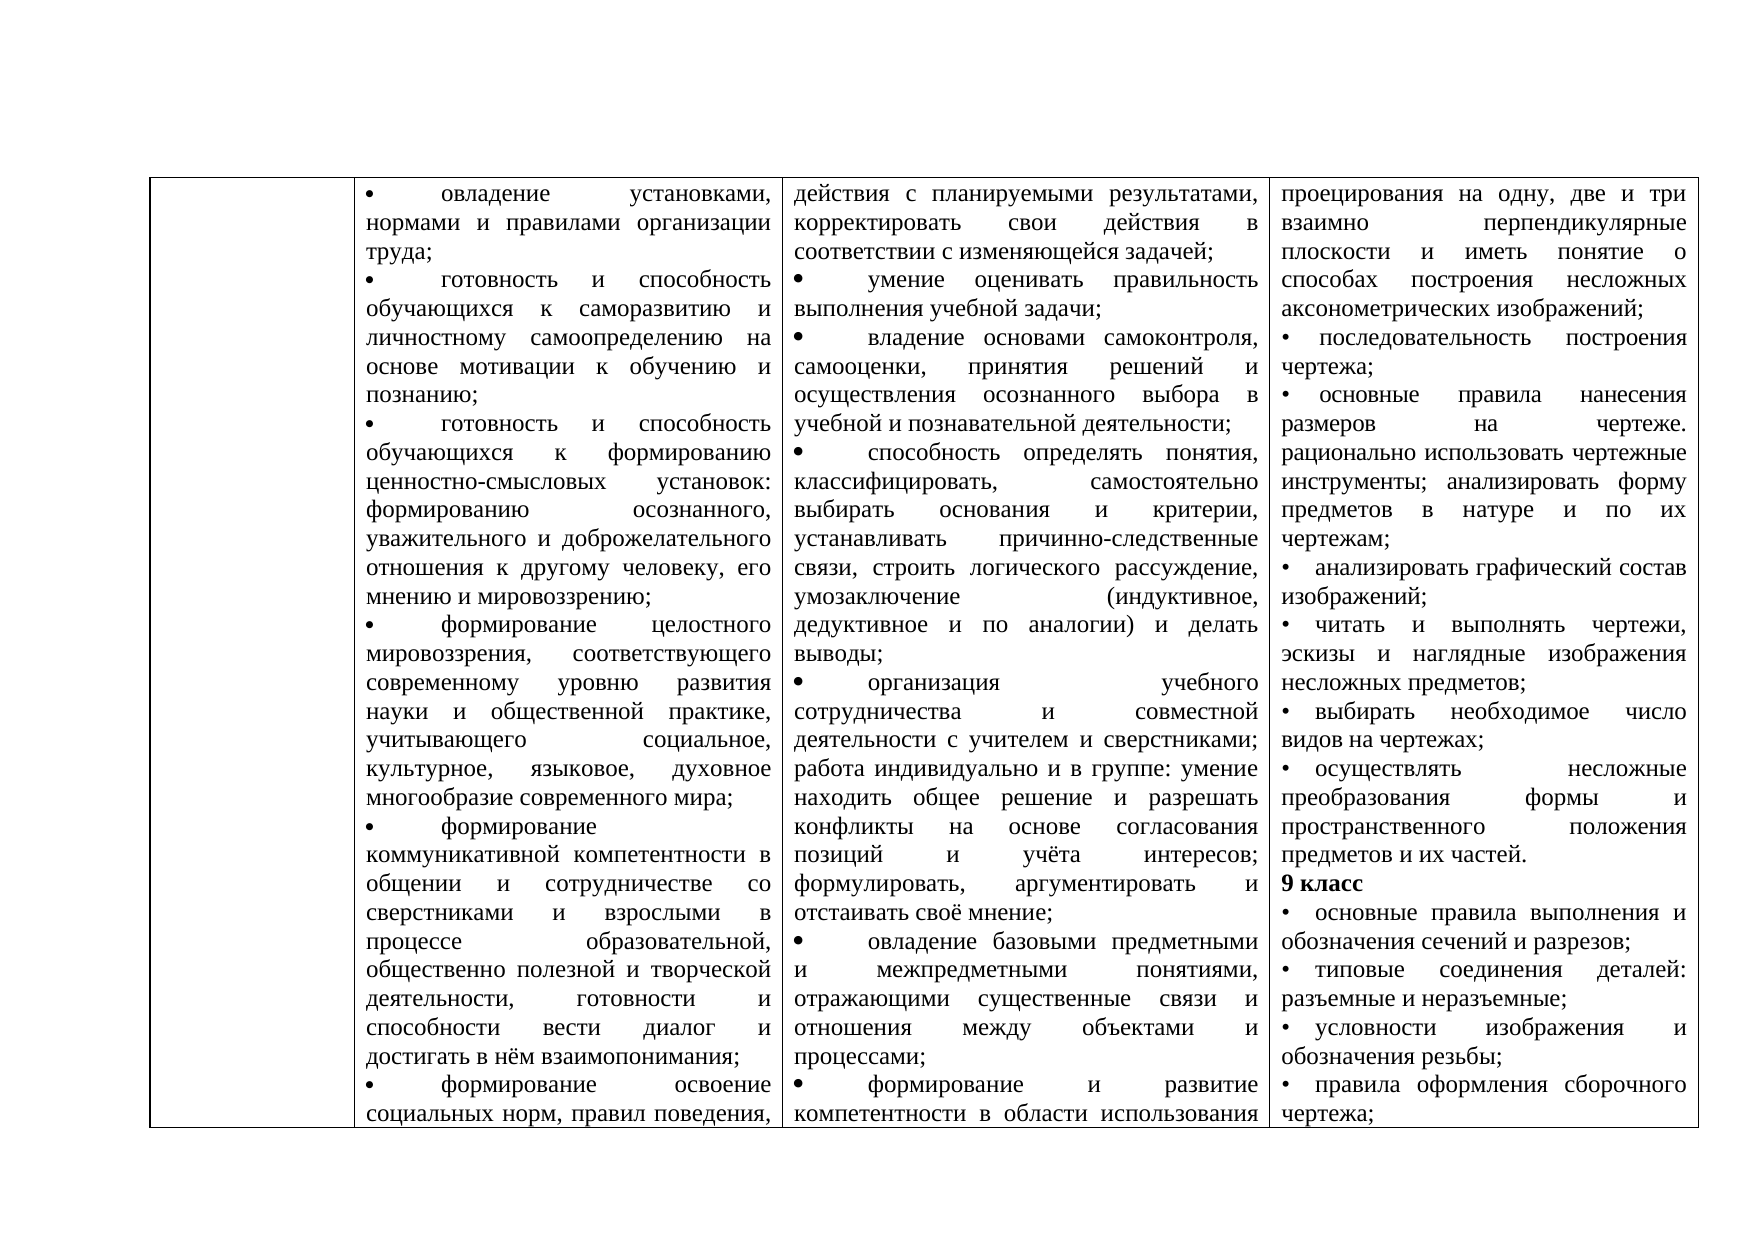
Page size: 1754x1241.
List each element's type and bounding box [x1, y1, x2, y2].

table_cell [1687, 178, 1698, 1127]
table_cell [151, 178, 354, 1127]
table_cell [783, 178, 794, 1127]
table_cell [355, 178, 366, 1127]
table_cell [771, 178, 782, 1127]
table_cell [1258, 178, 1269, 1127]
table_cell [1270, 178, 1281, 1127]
